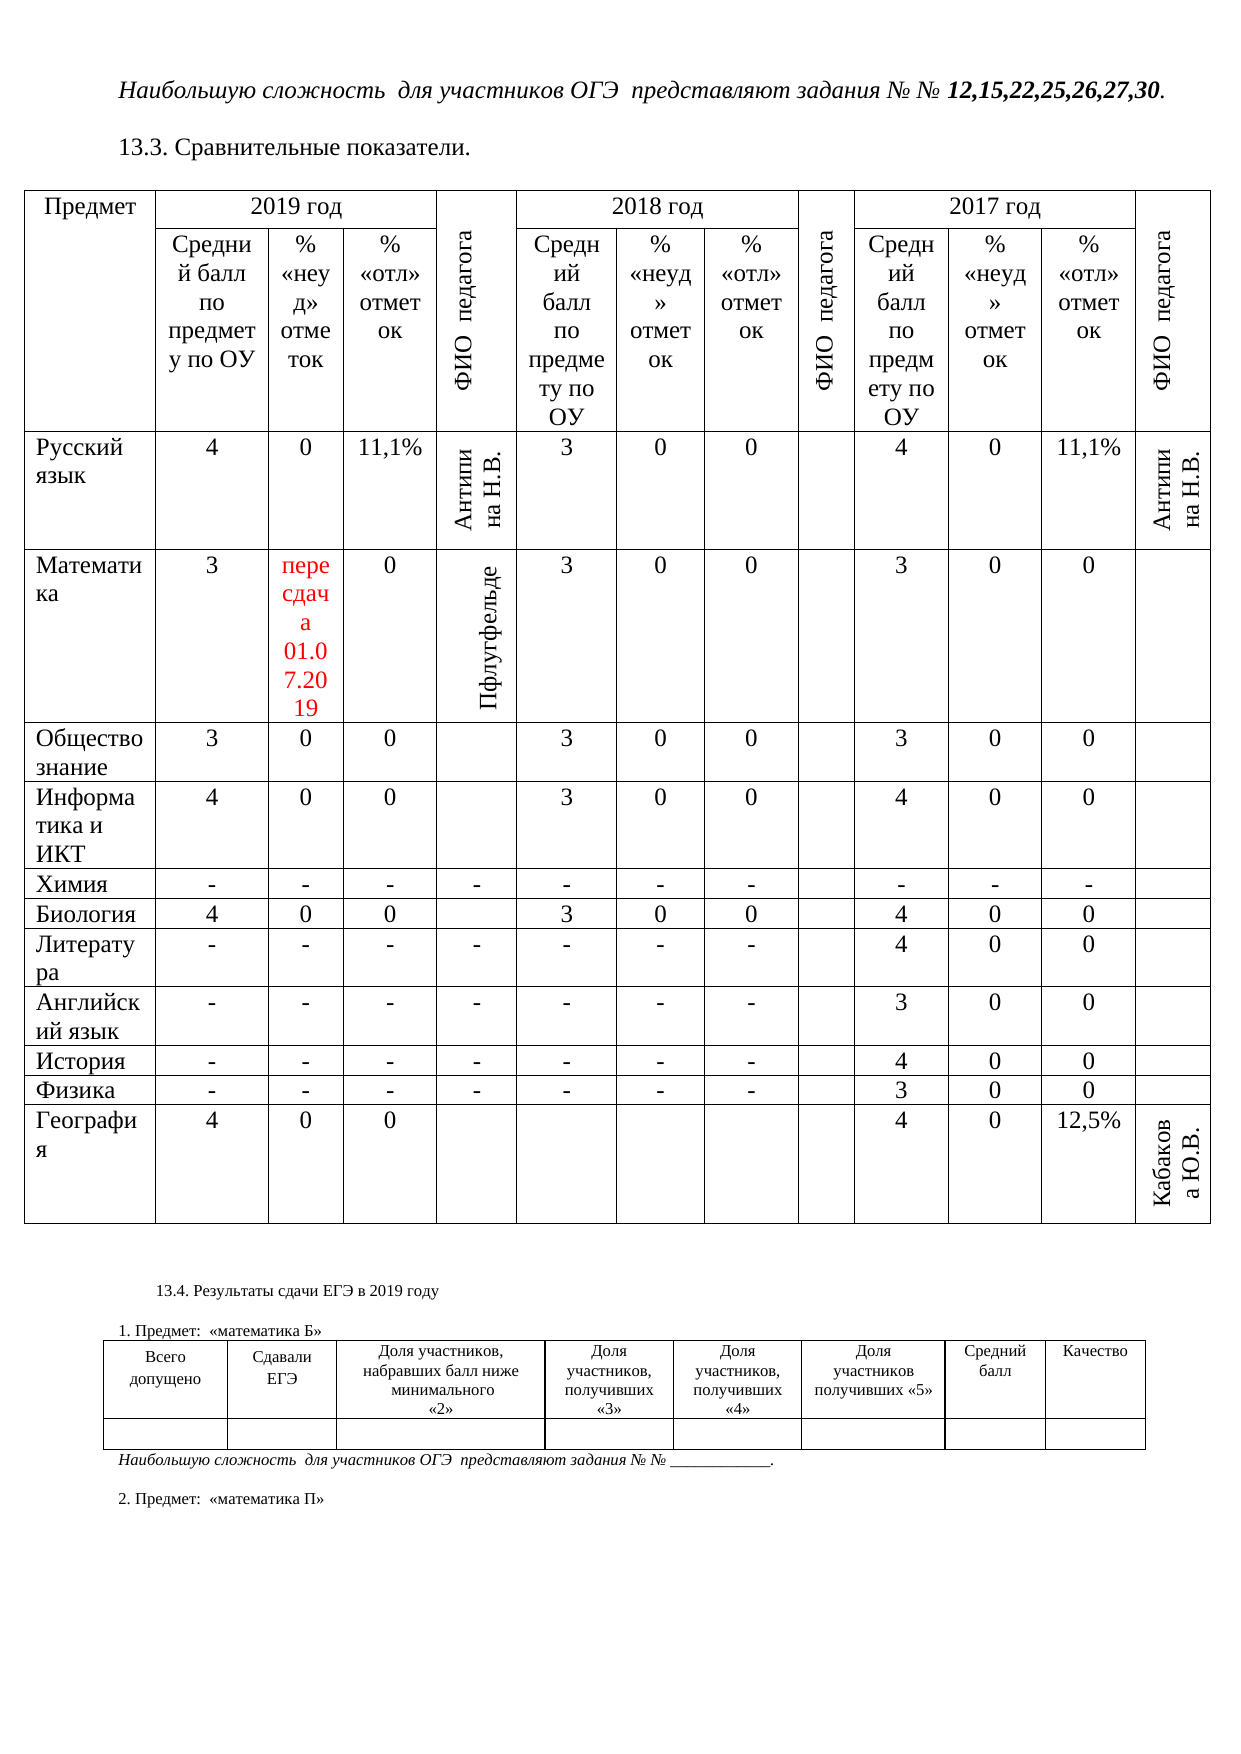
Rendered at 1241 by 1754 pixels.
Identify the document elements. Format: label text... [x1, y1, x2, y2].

table_cell 3 [156, 550, 268, 722]
table_cell 0 [949, 782, 1041, 868]
table_header Доля участников получивших «5» [802, 1341, 944, 1418]
table_cell - [705, 987, 798, 1045]
table_cell [799, 899, 854, 928]
table_cell Математика [25, 550, 155, 722]
table_cell 0 [949, 1105, 1041, 1222]
table_cell 3 [855, 550, 948, 722]
table_cell 3 [517, 782, 616, 868]
table_header ФИО педагога [437, 191, 516, 431]
table_cell [546, 1419, 673, 1449]
table_cell Кабакова Ю.В. [1136, 1105, 1210, 1222]
table_cell Средний балл по предмету по ОУ [855, 229, 948, 431]
table_cell 3 [855, 723, 948, 781]
table_cell 0 [1042, 1076, 1135, 1104]
table_cell пересдача 01.07.2019 [269, 550, 343, 722]
table_header 2019 год [156, 191, 436, 228]
table_cell 0 [949, 432, 1041, 549]
table_cell [799, 869, 854, 898]
table_cell 0 [949, 929, 1041, 986]
table_cell - [269, 929, 343, 986]
table_cell - [269, 869, 343, 898]
table_header ФИО педагога [799, 191, 854, 431]
table_cell [1136, 987, 1210, 1045]
table_cell [799, 1105, 854, 1222]
text 2. Предмет: «математика П» [118, 1488, 1181, 1508]
table_cell Средний балл по предмету по ОУ [517, 229, 616, 431]
table_cell 0 [1042, 1046, 1135, 1074]
table_cell - [156, 1076, 268, 1104]
table_header Доля участников, получивших «4» [674, 1341, 801, 1418]
table_cell 0 [1042, 782, 1135, 868]
table_cell [705, 1105, 798, 1222]
table_cell [337, 1419, 544, 1449]
table_cell % «отл» отметок [705, 229, 798, 431]
table_cell [799, 929, 854, 986]
table_cell Информатика и ИКТ [25, 782, 155, 868]
table_cell % «неуд» отметок [617, 229, 704, 431]
table_header Средний балл [946, 1341, 1045, 1418]
table_cell - [437, 1046, 516, 1074]
table_cell 0 [269, 432, 343, 549]
table_header Качество [1046, 1341, 1145, 1418]
text Наибольшую сложность для участников ОГЭ представляют задания № № 12,15,22,25,26,27,30. [118, 75, 1181, 104]
table_cell 4 [855, 432, 948, 549]
table_cell 11,1% [344, 432, 436, 549]
table_header Сдавали ЕГЭ [228, 1341, 336, 1418]
table_cell 0 [705, 432, 798, 549]
table_cell 4 [855, 1105, 948, 1222]
table_cell Физика [25, 1076, 155, 1104]
table_cell 0 [705, 782, 798, 868]
text 13.3. Сравнительные показатели. [118, 132, 1181, 161]
table_cell - [156, 1046, 268, 1074]
table_cell - [344, 1046, 436, 1074]
table_cell - [437, 1076, 516, 1104]
table_cell 0 [344, 550, 436, 722]
table_cell [1046, 1419, 1145, 1449]
table_cell [437, 899, 516, 928]
table_cell - [705, 1046, 798, 1074]
table_cell - [617, 869, 704, 898]
table_cell [799, 782, 854, 868]
table_cell Пфлугфельдер С.А. [437, 550, 516, 722]
table_cell [437, 723, 516, 781]
table_cell 12,5% [1042, 1105, 1135, 1222]
table_cell 0 [617, 782, 704, 868]
table_cell [802, 1419, 944, 1449]
table_cell Русский язык [25, 432, 155, 549]
table_cell - [437, 929, 516, 986]
table_cell [437, 1105, 516, 1222]
table_header 2018 год [517, 191, 798, 228]
table_cell % «отл» отметок [1042, 229, 1135, 431]
table_cell 3 [855, 1076, 948, 1104]
table_cell 0 [949, 1046, 1041, 1074]
table_cell - [344, 869, 436, 898]
table_cell Химия [25, 869, 155, 898]
table_cell - [344, 1076, 436, 1104]
table_cell [1136, 1076, 1210, 1104]
list 13.4. Результаты сдачи ЕГЭ в 2019 году [156, 1281, 1181, 1300]
table_cell [799, 723, 854, 781]
table_cell Биология [25, 899, 155, 928]
table_cell [1136, 1046, 1210, 1074]
table_cell 3 [517, 899, 616, 928]
table_cell 4 [156, 1105, 268, 1222]
table_cell % «неуд» отметок [949, 229, 1041, 431]
table_cell [617, 1105, 704, 1222]
table_cell - [517, 929, 616, 986]
table_cell 0 [1042, 550, 1135, 722]
table_cell - [344, 929, 436, 986]
table_cell 0 [344, 723, 436, 781]
table_cell [517, 1105, 616, 1222]
table_cell - [1042, 869, 1135, 898]
table_cell - [269, 987, 343, 1045]
table_header Предмет [25, 191, 155, 431]
table_cell 3 [156, 723, 268, 781]
table_cell 0 [949, 723, 1041, 781]
table_cell Средний балл по предмету по ОУ [156, 229, 268, 431]
table_header 2017 год [855, 191, 1135, 228]
table_cell 4 [855, 929, 948, 986]
table_cell 0 [1042, 723, 1135, 781]
table_cell Обществознание [25, 723, 155, 781]
table_cell - [617, 929, 704, 986]
table_cell 0 [1042, 899, 1135, 928]
table_cell 4 [156, 432, 268, 549]
table_cell - [344, 987, 436, 1045]
table_cell - [617, 1046, 704, 1074]
table_cell [1136, 782, 1210, 868]
table_cell 0 [949, 550, 1041, 722]
table_cell 0 [344, 782, 436, 868]
table_cell 0 [344, 1105, 436, 1222]
table_cell 0 [269, 723, 343, 781]
table_cell 4 [156, 899, 268, 928]
table_cell 0 [617, 723, 704, 781]
table_cell 4 [855, 899, 948, 928]
table_header ФИО педагога [1136, 191, 1210, 431]
table_cell - [705, 1076, 798, 1104]
table_cell - [705, 929, 798, 986]
text Наибольшую сложность для участников ОГЭ представляют задания № № ____________. [118, 1450, 1181, 1469]
table_cell 0 [705, 899, 798, 928]
table_cell 0 [617, 550, 704, 722]
table_cell 0 [1042, 929, 1135, 986]
table_cell - [437, 869, 516, 898]
table_cell Антипина Н.В. [1136, 432, 1210, 549]
table_cell 11,1% [1042, 432, 1135, 549]
table_cell [1136, 550, 1210, 722]
table_cell [799, 987, 854, 1045]
table_cell 4 [855, 1046, 948, 1074]
table_cell 3 [855, 987, 948, 1045]
table_cell Английский язык [25, 987, 155, 1045]
text 1. Предмет: «математика Б» [118, 1321, 1181, 1340]
table_cell 0 [705, 723, 798, 781]
table_cell - [617, 987, 704, 1045]
table_cell [799, 550, 854, 722]
table_cell 0 [1042, 987, 1135, 1045]
table_cell Антипина Н.В. [437, 432, 516, 549]
table_cell % «отл» отметок [344, 229, 436, 431]
table_cell 0 [617, 432, 704, 549]
table_cell % «неуд» отметок [269, 229, 343, 431]
table_cell [799, 1046, 854, 1074]
table_cell 0 [269, 899, 343, 928]
table_cell 3 [517, 550, 616, 722]
table_cell [946, 1419, 1045, 1449]
table_cell 3 [517, 723, 616, 781]
table_cell 0 [344, 899, 436, 928]
table_header Всего допущено [104, 1341, 227, 1418]
table_cell - [949, 869, 1041, 898]
table_cell [104, 1419, 227, 1449]
table_cell История [25, 1046, 155, 1074]
table_cell Литература [25, 929, 155, 986]
table_cell [1136, 899, 1210, 928]
table_cell [228, 1419, 336, 1449]
table_cell 0 [949, 899, 1041, 928]
table_cell 0 [617, 899, 704, 928]
table_cell - [855, 869, 948, 898]
table_cell - [705, 869, 798, 898]
table_cell 0 [949, 1076, 1041, 1104]
table_cell - [269, 1046, 343, 1074]
table_cell 0 [269, 782, 343, 868]
table_cell - [269, 1076, 343, 1104]
table_cell 4 [855, 782, 948, 868]
table_cell - [156, 869, 268, 898]
table_cell [799, 1076, 854, 1104]
table_cell [1136, 869, 1210, 898]
table_cell [437, 782, 516, 868]
table_cell [799, 432, 854, 549]
table_cell [1136, 723, 1210, 781]
table_cell [674, 1419, 801, 1449]
table_cell 0 [705, 550, 798, 722]
table_cell 0 [269, 1105, 343, 1222]
table_cell 3 [517, 432, 616, 549]
table_cell - [517, 1076, 616, 1104]
table_cell - [517, 1046, 616, 1074]
table_cell География [25, 1105, 155, 1222]
table_cell - [156, 929, 268, 986]
table_cell 4 [156, 782, 268, 868]
table_cell [1136, 929, 1210, 986]
table_cell 0 [949, 987, 1041, 1045]
table_cell - [617, 1076, 704, 1104]
table_header Доля участников, получивших «3» [546, 1341, 673, 1418]
table_header Доля участников, набравших балл ниже минимального «2» [337, 1341, 544, 1418]
table_cell - [437, 987, 516, 1045]
table_cell - [156, 987, 268, 1045]
table_cell - [517, 869, 616, 898]
table_cell - [517, 987, 616, 1045]
